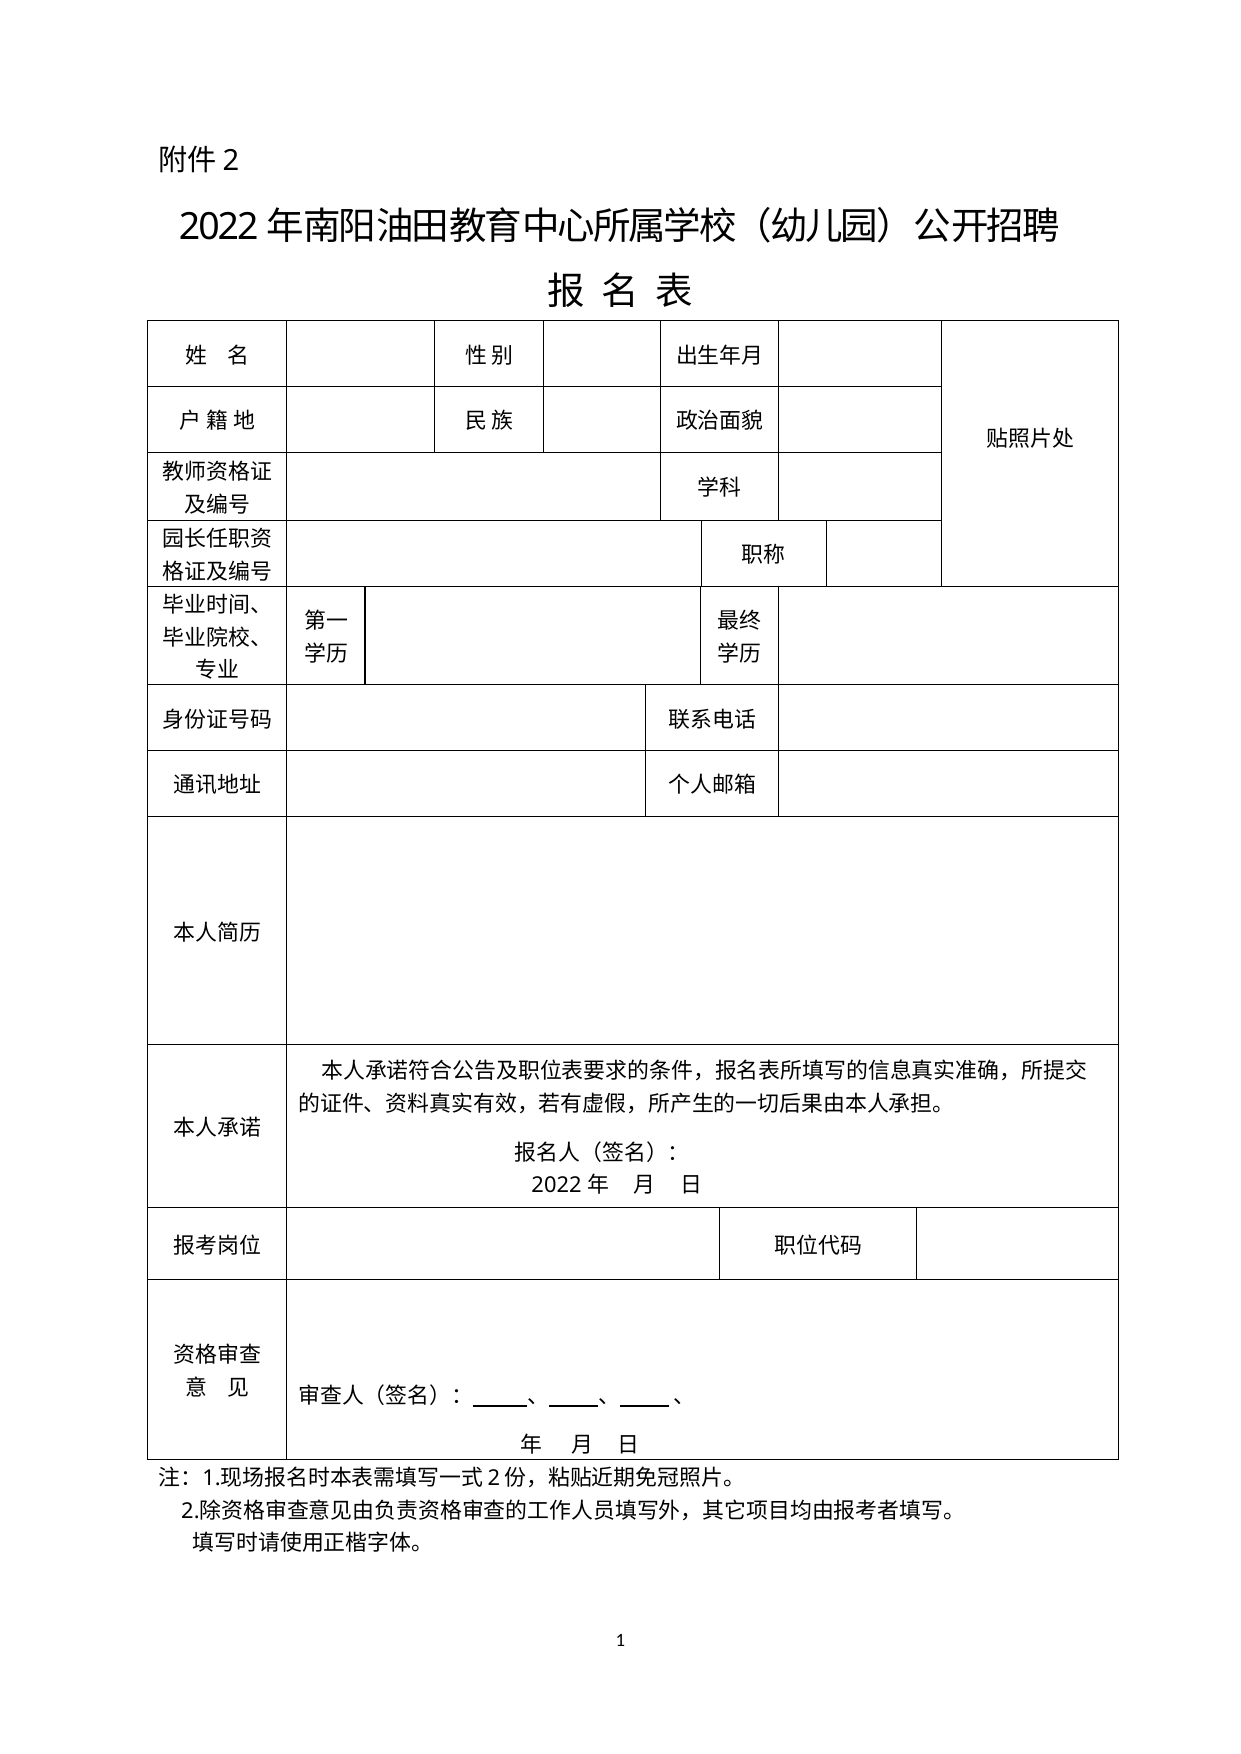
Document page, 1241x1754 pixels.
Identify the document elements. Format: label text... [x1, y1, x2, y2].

table_cell 报考岗位 [148, 1208, 286, 1279]
table_cell [287, 453, 660, 520]
table_cell [779, 387, 941, 452]
table_cell [779, 587, 1118, 684]
table_cell 园长任职资格证及编号 [148, 521, 286, 586]
table_cell [827, 521, 941, 586]
table_header [779, 321, 941, 386]
table_cell [287, 751, 645, 816]
table_cell [287, 521, 701, 586]
table_cell [917, 1208, 1118, 1279]
table_cell 通讯地址 [148, 751, 286, 816]
table_cell 第一学历 [287, 587, 364, 684]
table_cell [287, 685, 645, 750]
text 注：1.现场报名时本表需填写一式2份，粘贴近期免冠照片。 [158, 1460, 1082, 1492]
text 2.除资格审查意见由负责资格审查的工作人员填写外，其它项目均由报考者填写。 [158, 1492, 1082, 1525]
text 附件2 [158, 125, 1082, 190]
table_cell 联系电话 [646, 685, 778, 750]
table_header [287, 321, 434, 386]
table_cell 审查人（签名）： 、 、 、 年 月 日 [287, 1280, 1118, 1459]
table_cell 本人简历 [148, 817, 286, 1044]
table_cell [779, 751, 1118, 816]
table_cell [366, 587, 700, 684]
table_cell 民 族 [435, 387, 543, 452]
table_header [544, 321, 660, 386]
table_cell 政治面貌 [661, 387, 778, 452]
table_cell 资格审查 意 见 [148, 1280, 286, 1459]
table_header 姓 名 [148, 321, 286, 386]
table_cell 学科 [661, 453, 778, 520]
table_header 出生年月 [661, 321, 778, 386]
table_cell [779, 453, 941, 520]
table_cell [287, 1208, 719, 1279]
table_cell 最终学历 [701, 587, 778, 684]
table_cell 身份证号码 [148, 685, 286, 750]
table_cell [287, 387, 434, 452]
text 2022年南阳油田教育中心所属学校（幼儿园）公开招聘 报 名 表 [158, 190, 1082, 320]
table_cell [287, 817, 1118, 1044]
table_cell 户 籍 地 [148, 387, 286, 452]
table_header 贴照片处 [942, 321, 1118, 586]
table_header 性 别 [435, 321, 543, 386]
table_cell 毕业时间、毕业院校、专业 [148, 587, 286, 684]
table_cell 本人承诺 [148, 1045, 286, 1207]
table_cell 教师资格证及编号 [148, 453, 286, 520]
table_cell [544, 387, 660, 452]
table_cell 个人邮箱 [646, 751, 778, 816]
text 填写时请使用正楷字体。 [158, 1525, 1082, 1557]
table_cell 职位代码 [720, 1208, 916, 1279]
table_cell 职称 [702, 521, 826, 586]
table_cell 本人承诺符合公告及职位表要求的条件，报名表所填写的信息真实准确，所提交的证件、资料真实有效，若有虚假，所产生的一切后果由本人承担。 报名人（签名）： 2022 年 月 日 [287, 1045, 1118, 1207]
table_cell [779, 685, 1118, 750]
